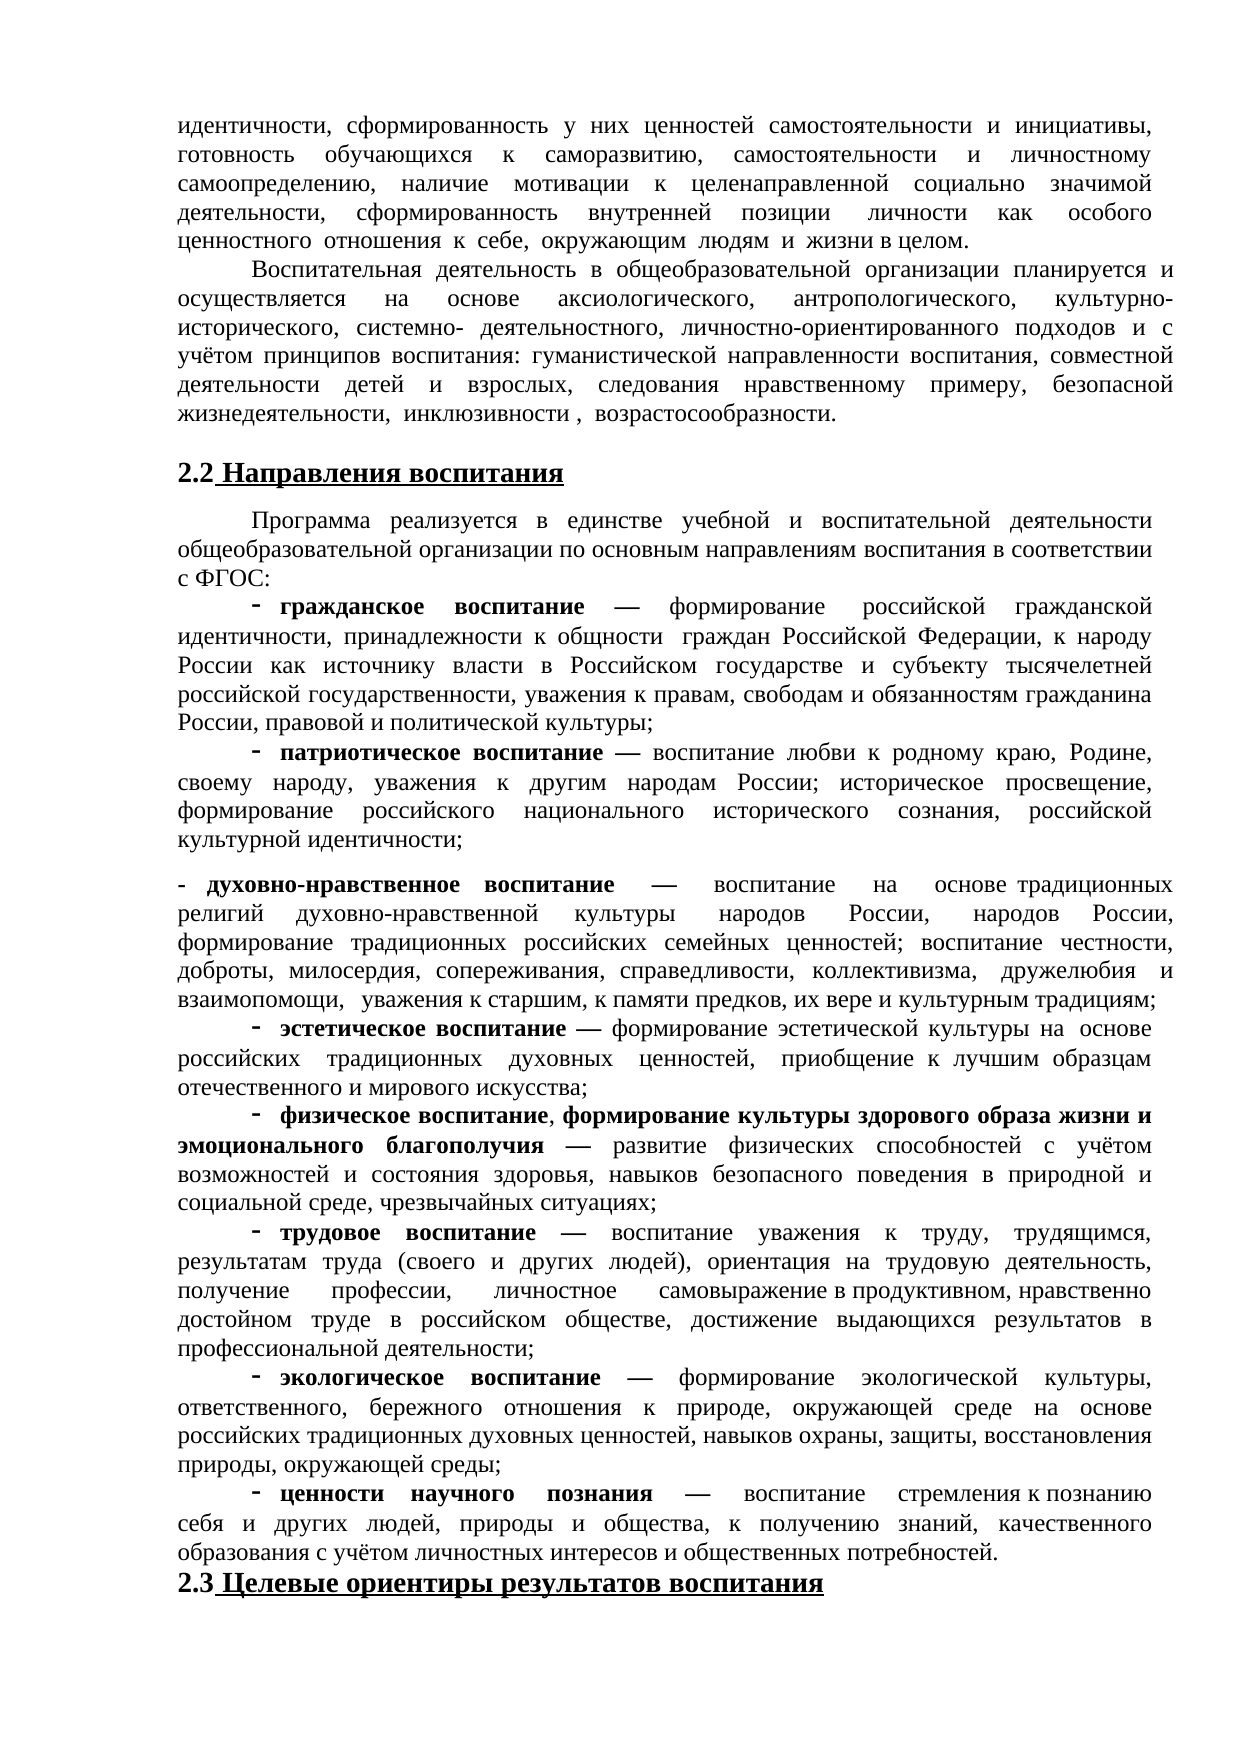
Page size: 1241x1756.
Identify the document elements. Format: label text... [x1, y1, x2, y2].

subtitle Направления воспитания [177, 455, 1173, 489]
list гражданское воспитание — формирование российской гражданской идентичности, принадлежности к общности граждан Российской Федерации, к народу России как источнику власти в Российском государстве и субъекту тысячелетней российской государственности, уважения к правам, свободам и обязанностям гражданина России, правовой и политической культуры; [177, 591, 1152, 736]
list ценности научного познания — воспитание стремления к познанию себя и других людей, природы и общества, к получению знаний, качественного образования с учётом личностных интересов и общественных потребностей. [177, 1478, 1152, 1565]
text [177, 110, 1152, 254]
list патриотическое воспитание — воспитание любви к родному краю, Родине, своему народу, уважения к другим народам России; историческое просвещение, формирование российского национального исторического сознания, российской культурной идентичности; [177, 737, 1152, 853]
list физическое воспитание, формирование культуры здорового образа жизни и эмоционального благополучия — развитие физических способностей с учётом возможностей и состояния здоровья, навыков безопасного поведения в природной и социальной среде, чрезвычайных ситуациях; [177, 1100, 1152, 1216]
list экологическое воспитание — формирование экологической культуры, ответственного, бережного отношения к природе, окружающей среде на основе российских традиционных духовных ценностей, навыков охраны, защиты, восстановления природы, окружающей среды; [177, 1362, 1152, 1478]
subtitle Целевые ориентиры результатов воспитания [177, 1565, 1173, 1599]
list трудовое воспитание — воспитание уважения к труду, трудящимся, результатам труда (своего и других людей), ориентация на трудовую деятельность, получение профессии, личностное самовыражение в продуктивном, нравственно достойном труде в российском обществе, достижение выдающихся результатов в профессиональной деятельности; [177, 1217, 1152, 1361]
text Программа реализуется в единстве учебной и воспитательной деятельности общеобразовательной организации по основным направлениям воспитания в соответствии с ФГОС: [177, 505, 1152, 591]
list эстетическое воспитание — формирование эстетической культуры на основе российских традиционных духовных ценностей, приобщение к лучшим образцам отечественного и мирового искусства; [177, 1013, 1152, 1100]
text - духовно-нравственное воспитание — воспитание на основе традиционных религий духовно-нравственной культуры народов России, народов России, формирование традиционных российских семейных ценностей; воспитание честности, доброты, милосердия, сопереживания, справедливости, коллективизма, дружелюбия и взаимопомощи, уважения к старшим, к памяти предков, их вере и культурным традициям; [177, 869, 1173, 1013]
text Воспитательная деятельность в общеобразовательной организации планируется и осуществляется на основе аксиологического, антропологического, культурно-исторического, системно- деятельностного, личностно-ориентированного подходов и с учётом принципов воспитания: гуманистической направленности воспитания, совместной деятельности детей и взрослых, следования нравственному примеру, безопасной жизнедеятельности, инклюзивности , возрастосообразности. [177, 254, 1174, 427]
